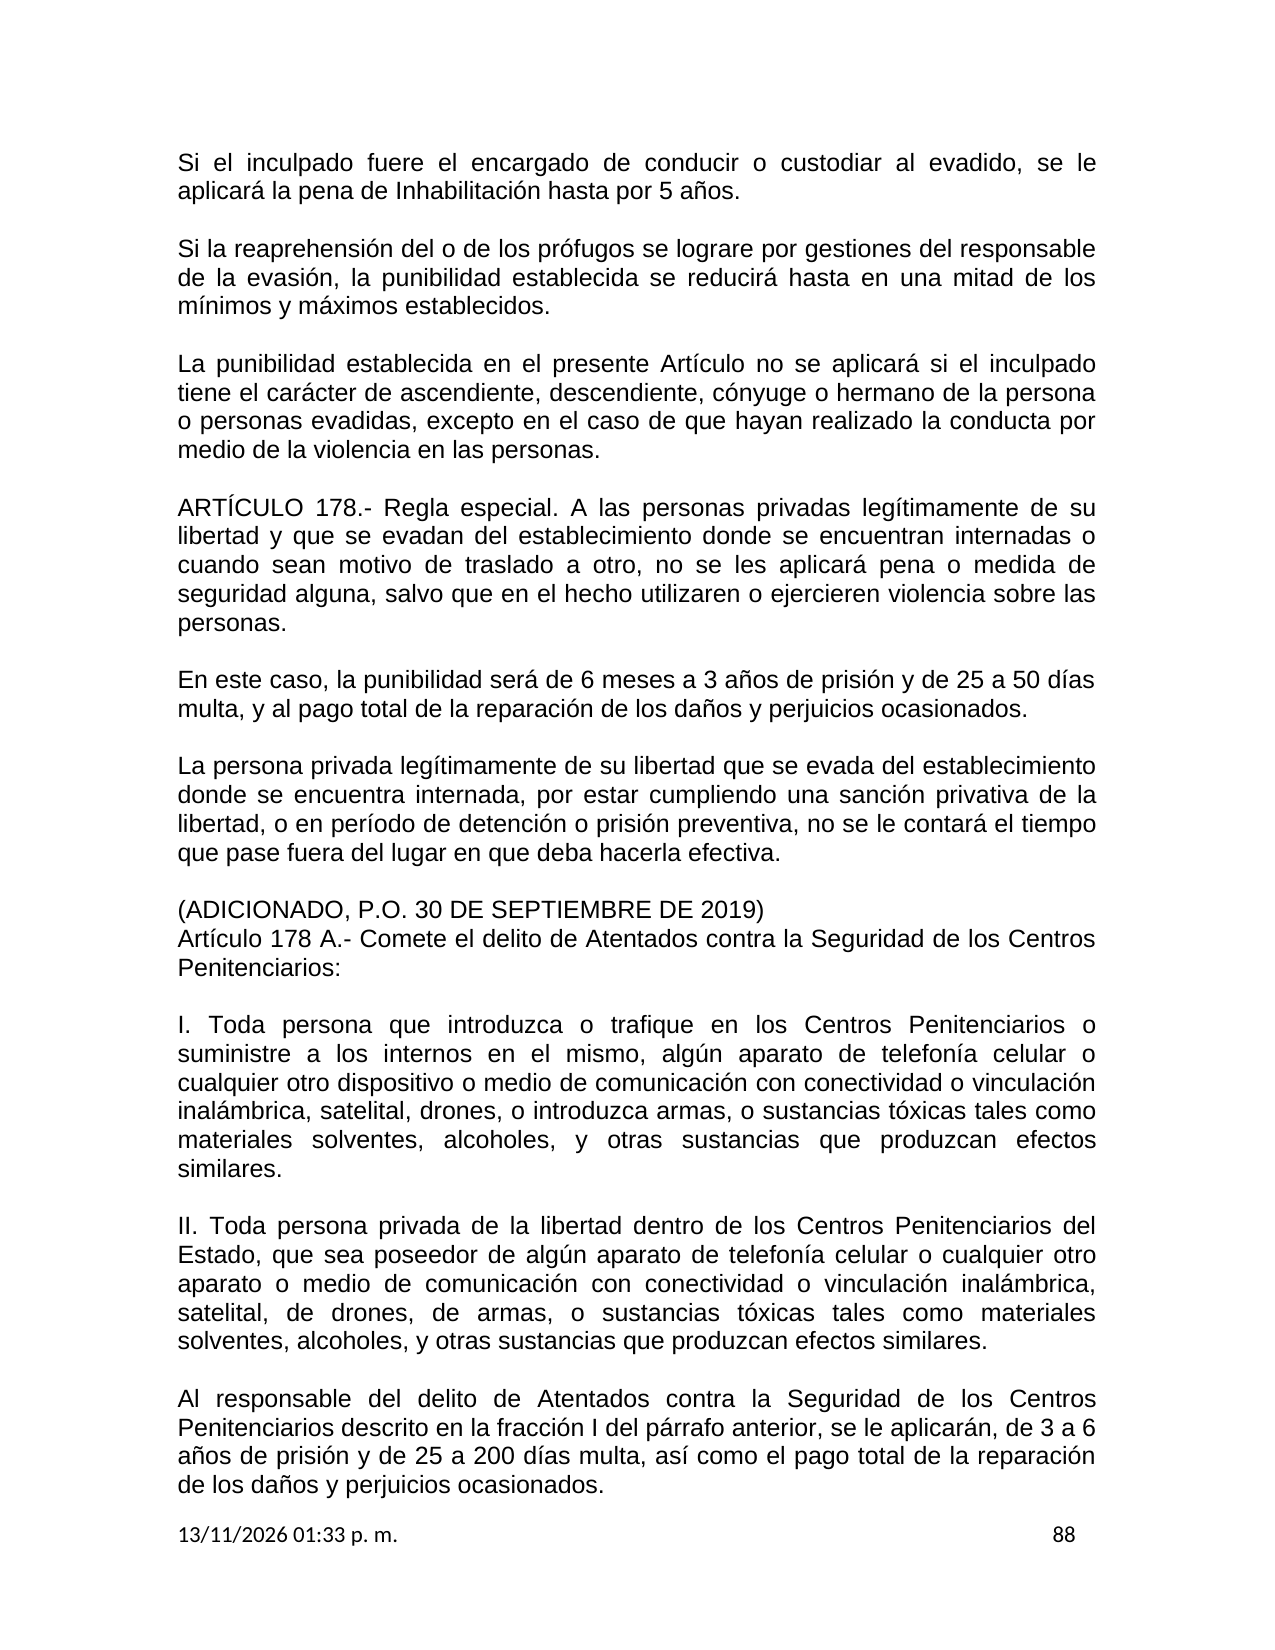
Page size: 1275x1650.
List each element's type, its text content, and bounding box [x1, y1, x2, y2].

text Si el inculpado fuere el encargado de conducir o custodiar al evadido, se le aplicará la pena de Inhabilitación hasta por 5 años. [177, 148, 1098, 205]
text (ADICIONADO, P.O. 30 DE SEPTIEMBRE DE 2019) [177, 895, 1098, 924]
text I. Toda persona que introduzca o trafique en los Centros Penitenciarios o suministre a los internos en el mismo, algún aparato de telefonía celular o cualquier otro dispositivo o medio de comunicación con conectividad o vinculación inalámbrica, satelital, drones, o introduzca armas, o sustancias tóxicas tales como materiales solventes, alcoholes, y otras sustancias que produzcan efectos similares. [177, 1010, 1098, 1183]
text II. Toda persona privada de la libertad dentro de los Centros Penitenciarios del Estado, que sea poseedor de algún aparato de telefonía celular o cualquier otro aparato o medio de comunicación con conectividad o vinculación inalámbrica, satelital, de drones, de armas, o sustancias tóxicas tales como materiales solventes, alcoholes, y otras sustancias que produzcan efectos similares. [177, 1211, 1098, 1355]
text En este caso, la punibilidad será de 6 meses a 3 años de prisión y de 25 a 50 días multa, y al pago total de la reparación de los daños y perjuicios ocasionados. [177, 665, 1098, 723]
text ARTÍCULO 178.- Regla especial. A las personas privadas legítimamente de su libertad y que se evadan del establecimiento donde se encuentran internadas o cuando sean motivo de traslado a otro, no se les aplicará pena o medida de seguridad alguna, salvo que en el hecho utilizaren o ejercieren violencia sobre las personas. [177, 493, 1098, 636]
text Si la reaprehensión del o de los prófugos se lograre por gestiones del responsable de la evasión, la punibilidad establecida se reducirá hasta en una mitad de los mínimos y máximos establecidos. [177, 234, 1098, 320]
text Artículo 178 A.- Comete el delito de Atentados contra la Seguridad de los Centros Penitenciarios: [177, 924, 1098, 981]
text La persona privada legítimamente de su libertad que se evada del establecimiento donde se encuentra internada, por estar cumpliendo una sanción privativa de la libertad, o en período de detención o prisión preventiva, no se le contará el tiempo que pase fuera del lugar en que deba hacerla efectiva. [177, 751, 1098, 866]
text La punibilidad establecida en el presente Artículo no se aplicará si el inculpado tiene el carácter de ascendiente, descendiente, cónyuge o hermano de la persona o personas evadidas, excepto en el caso de que hayan realizado la conducta por medio de la violencia en las personas. [177, 349, 1098, 464]
text Al responsable del delito de Atentados contra la Seguridad de los Centros Penitenciarios descrito en la fracción I del párrafo anterior, se le aplicarán, de 3 a 6 años de prisión y de 25 a 200 días multa, así como el pago total de la reparación de los daños y perjuicios ocasionados. [177, 1384, 1098, 1499]
